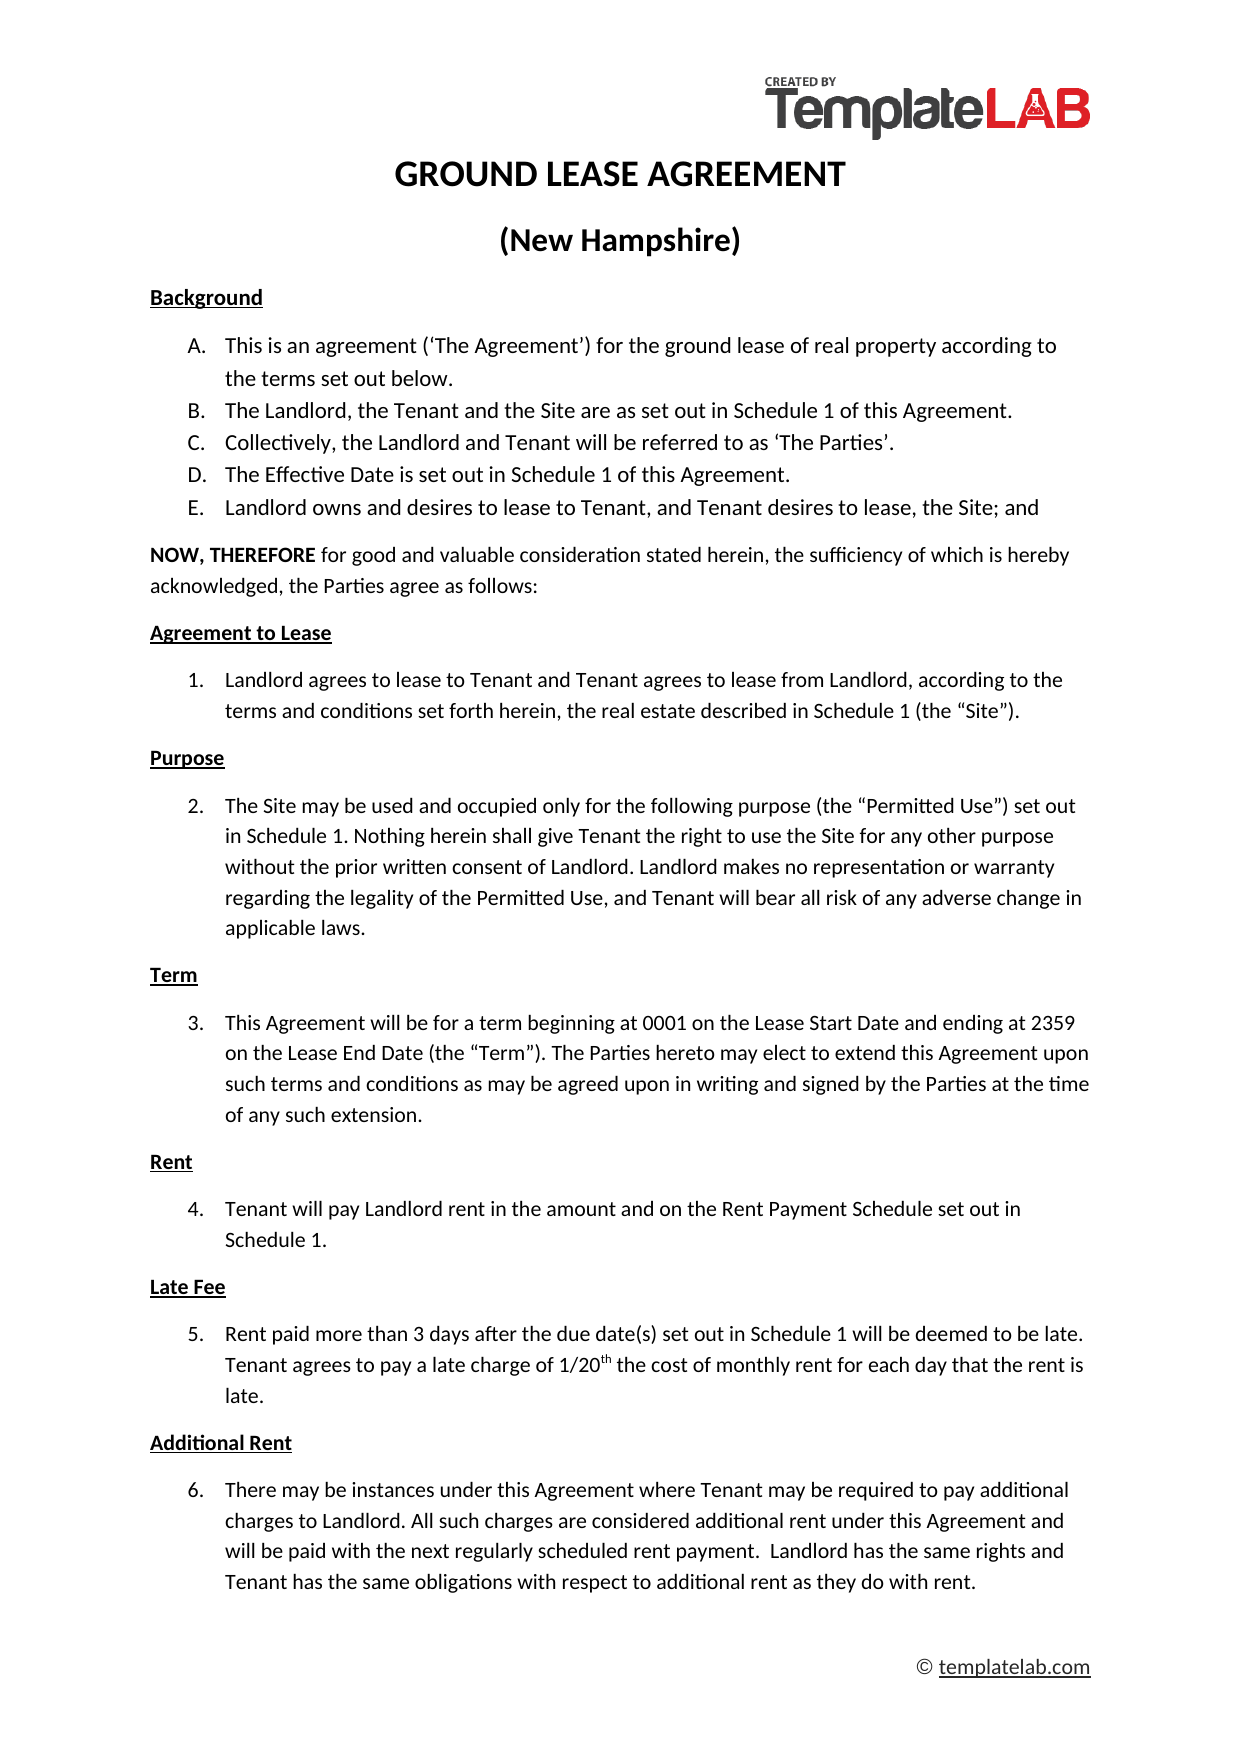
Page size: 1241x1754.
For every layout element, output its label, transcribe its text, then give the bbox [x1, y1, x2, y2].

picture [765, 73, 1091, 142]
list Landlord agrees to lease to Tenant and Tenant agrees to lease from Landlord, according to the terms and conditions set forth herein, the real estate described in Schedule 1 (the “Site”). [187, 667, 1090, 724]
list The Landlord, the Tenant and the Site are as set out in Schedule 1 of this Agreement. [187, 396, 1090, 424]
list This is an agreement (‘The Agreement’) for the ground lease of real property according to the terms set out below. [187, 332, 1090, 392]
list This Agreement will be for a term beginning at 0001 on the Lease Start Date and ending at 2359 on the Lease End Date (the “Term”). The Parties hereto may elect to extend this Agreement upon such terms and conditions as may be agreed upon in writing and signed by the Parties at the time of any such extension. [187, 1009, 1090, 1127]
text Rent [150, 1148, 1090, 1175]
text (New Hampshire) [150, 219, 1090, 260]
list Tenant will pay Landlord rent in the amount and on the Rent Payment Schedule set out in Schedule 1. [187, 1195, 1090, 1253]
list The Site may be used and occupied only for the following purpose (the “Permitted Use”) set out in Schedule 1. Nothing herein shall give Tenant the right to use the Site for any other purpose without the prior written consent of Landlord. Landlord makes no representation or warranty regarding the legality of the Permitted Use, and Tenant will bear all risk of any adverse change in applicable laws. [187, 792, 1090, 941]
list The Effective Date is set out in Schedule 1 of this Agreement. [187, 460, 1090, 488]
text Background [150, 283, 1090, 311]
list Collectively, the Landlord and Tenant will be referred to as ‘The Parties’. [187, 428, 1090, 456]
text GROUND LEASE AGREEMENT [150, 150, 1090, 196]
text Late Fee [150, 1273, 1090, 1300]
list Rent paid more than 3 days after the due date(s) set out in Schedule 1 will be deemed to be late. Tenant agrees to pay a late charge of 1/20th the cost of monthly rent for each day that the rent is late. [187, 1321, 1090, 1408]
text Additional Rent [150, 1429, 1090, 1456]
list There may be instances under this Agreement where Tenant may be required to pay additional charges to Landlord. All such charges are considered additional rent under this Agreement and will be paid with the next regularly scheduled rent payment. Landlord has the same rights and Tenant has the same obligations with respect to additional rent as they do with rent. [187, 1476, 1090, 1595]
text Purpose [150, 744, 1090, 771]
text NOW, THEREFORE for good and valuable consideration stated herein, the sufficiency of which is hereby acknowledged, the Parties agree as follows: [150, 541, 1090, 599]
list Landlord owns and desires to lease to Tenant, and Tenant desires to lease, the Site; and [187, 493, 1090, 521]
text Agreement to Lease [150, 619, 1090, 646]
text Term [150, 962, 1090, 988]
